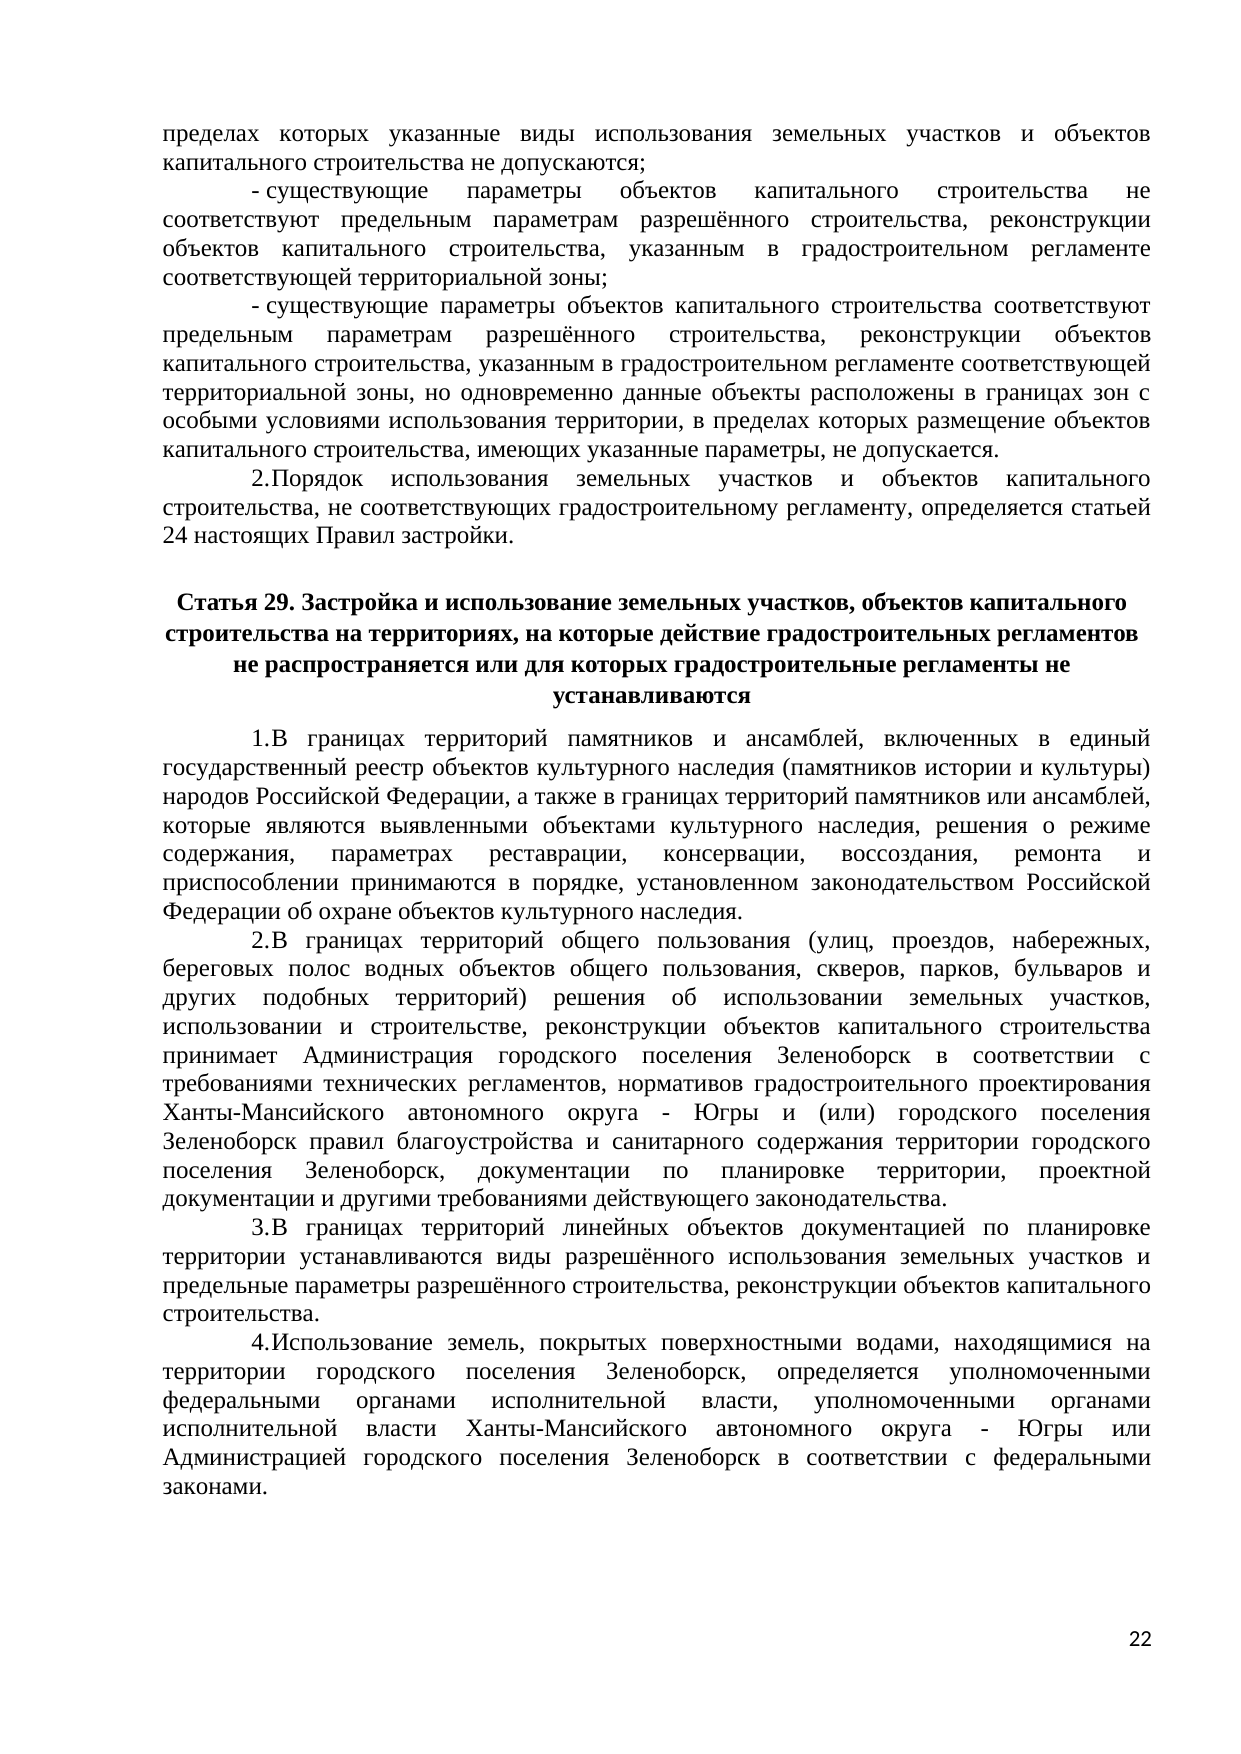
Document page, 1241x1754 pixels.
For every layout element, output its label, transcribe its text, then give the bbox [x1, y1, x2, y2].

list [162, 118, 1152, 176]
list - существующие параметры объектов капитального строительства не соответствуют предельным параметрам разрешённого строительства, реконструкции объектов капитального строительства, указанным в градостроительном регламенте соответствующей территориальной зоны; [162, 176, 1152, 291]
list 2. Порядок использования земельных участков и объектов капитального строительства, не соответствующих градостроительному регламенту, определяется статьей 24 настоящих Правил застройки. [162, 463, 1152, 549]
list 4. Использование земель, покрытых поверхностными водами, находящимися на территории городского поселения Зеленоборск, определяется уполномоченными федеральными органами исполнительной власти, уполномоченными органами исполнительной власти Ханты-Мансийского автономного округа - Югры или Администрацией городского поселения Зеленоборск в соответствии с федеральными законами. [162, 1327, 1152, 1500]
list 2. В границах территорий общего пользования (улиц, проездов, набережных, береговых полос водных объектов общего пользования, скверов, парков, бульваров и других подобных территорий) решения об использовании земельных участков, использовании и строительстве, реконструкции объектов капитального строительства принимает Администрация городского поселения Зеленоборск в соответствии с требованиями технических регламентов, нормативов градостроительного проектирования Ханты-Мансийского автономного округа - Югры и (или) городского поселения Зеленоборск правил благоустройства и санитарного содержания территории городского поселения Зеленоборск, документации по планировке территории, проектной документации и другими требованиями действующего законодательства. [162, 925, 1152, 1212]
subtitle Статья 29. Застройка и использование земельных участков, объектов капитального строительства на территориях, на которые действие градостроительных регламентов не распространяется или для которых градостроительные регламенты не устанавливаются [152, 587, 1152, 709]
list - существующие параметры объектов капитального строительства соответствуют предельным параметрам разрешённого строительства, реконструкции объектов капитального строительства, указанным в градостроительном регламенте соответствующей территориальной зоны, но одновременно данные объекты расположены в границах зон с особыми условиями использования территории, в пределах которых размещение объектов капитального строительства, имеющих указанные параметры, не допускается. [162, 291, 1152, 463]
list 3. В границах территорий линейных объектов документацией по планировке территории устанавливаются виды разрешённого использования земельных участков и предельные параметры разрешённого строительства, реконструкции объектов капитального строительства. [162, 1212, 1152, 1327]
list 1. В границах территорий памятников и ансамблей, включенных в единый государственный реестр объектов культурного наследия (памятников истории и культуры) народов Российской Федерации, а также в границах территорий памятников или ансамблей, которые являются выявленными объектами культурного наследия, решения о режиме содержания, параметрах реставрации, консервации, воссоздания, ремонта и приспособлении принимаются в порядке, установленном законодательством Российской Федерации об охране объектов культурного наследия. [162, 723, 1152, 925]
